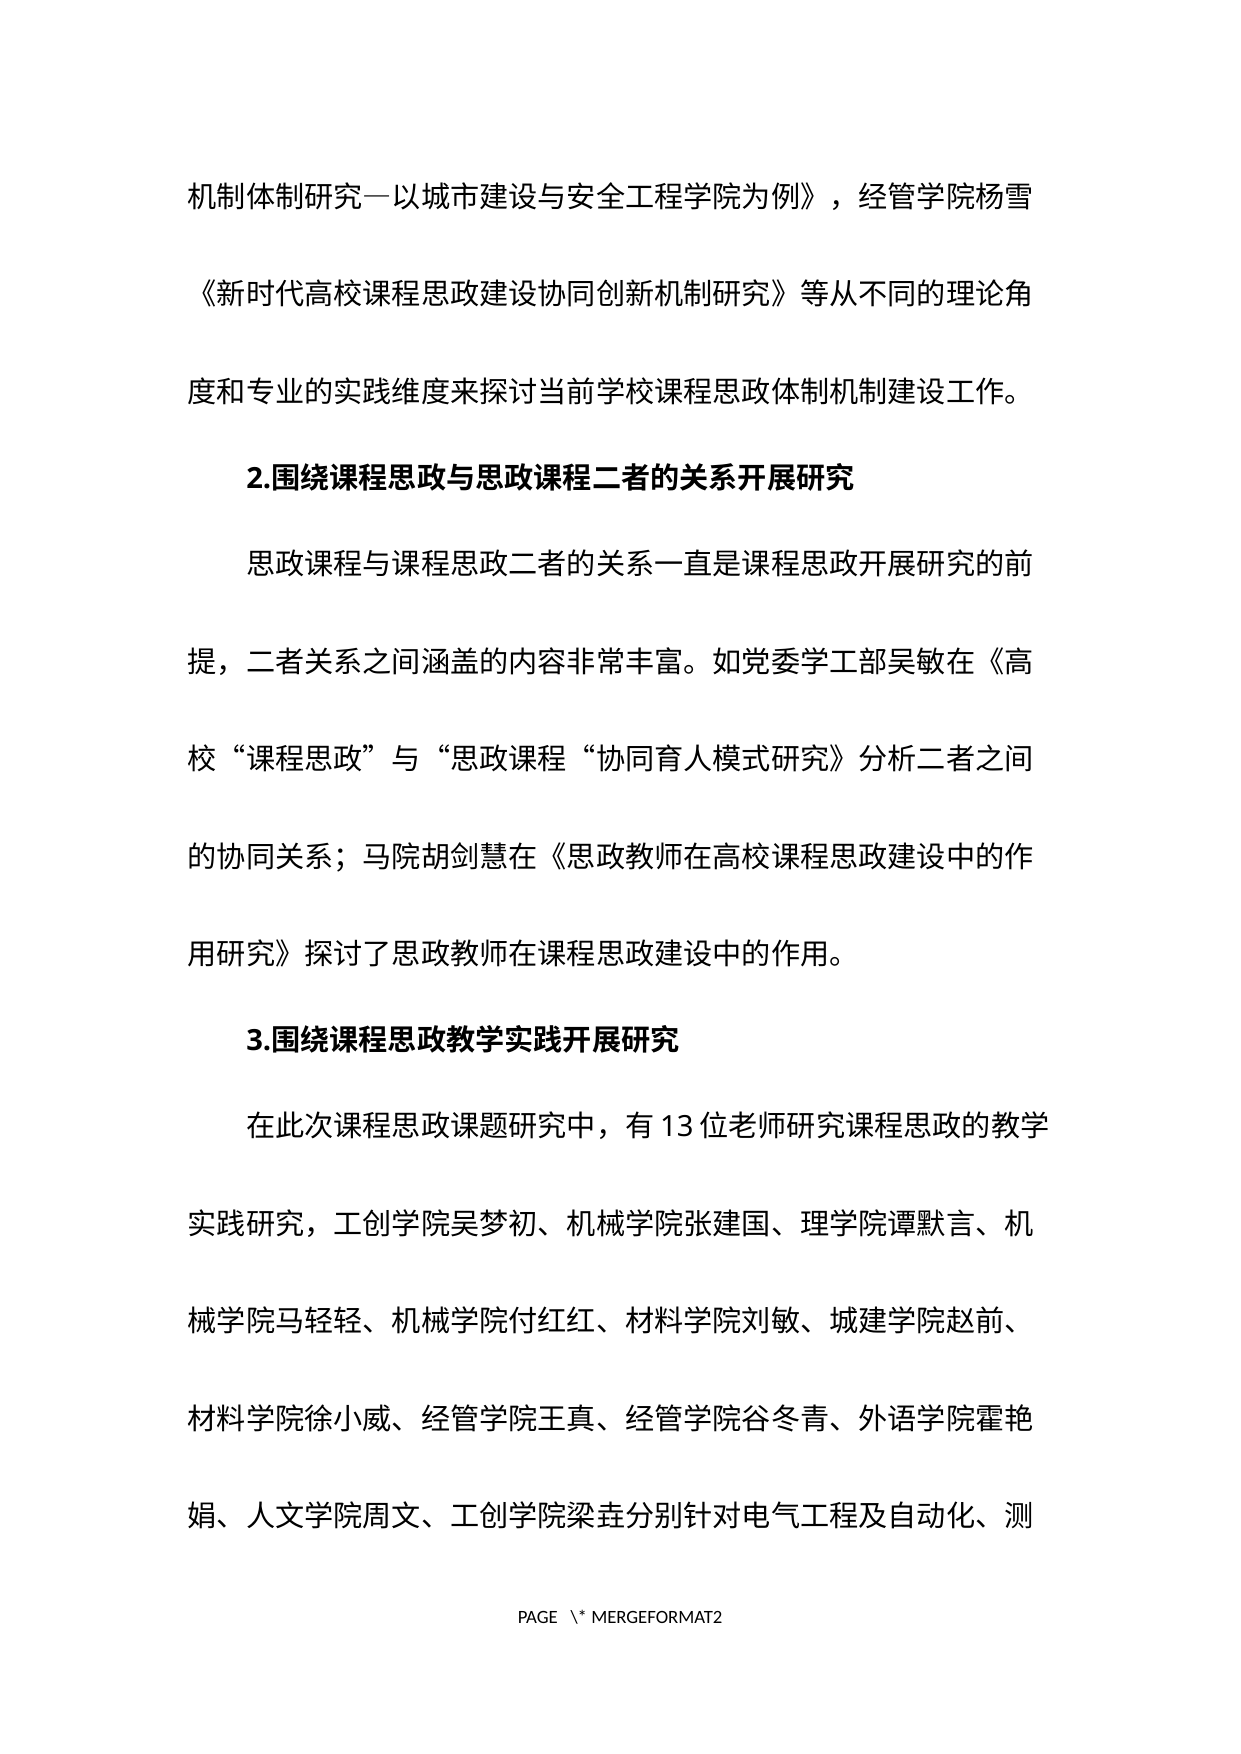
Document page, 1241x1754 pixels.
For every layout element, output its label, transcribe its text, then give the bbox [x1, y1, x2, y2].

text 思政课程与课程思政二者的关系一直是课程思政开展研究的前提，二者关系之间涵盖的内容非常丰富。如党委学工部吴敏在《高校“课程思政”与“思政课程“协同育人模式研究》分析二者之间的协同关系；马院胡剑慧在《思政教师在高校课程思政建设中的作用研究》探讨了思政教师在课程思政建设中的作用。 [187, 529, 1053, 984]
text 2.围绕课程思政与思政课程二者的关系开展研究 [187, 443, 1053, 508]
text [187, 1092, 1053, 1547]
text 3.围绕课程思政教学实践开展研究 [187, 1005, 1053, 1070]
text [187, 162, 1053, 422]
